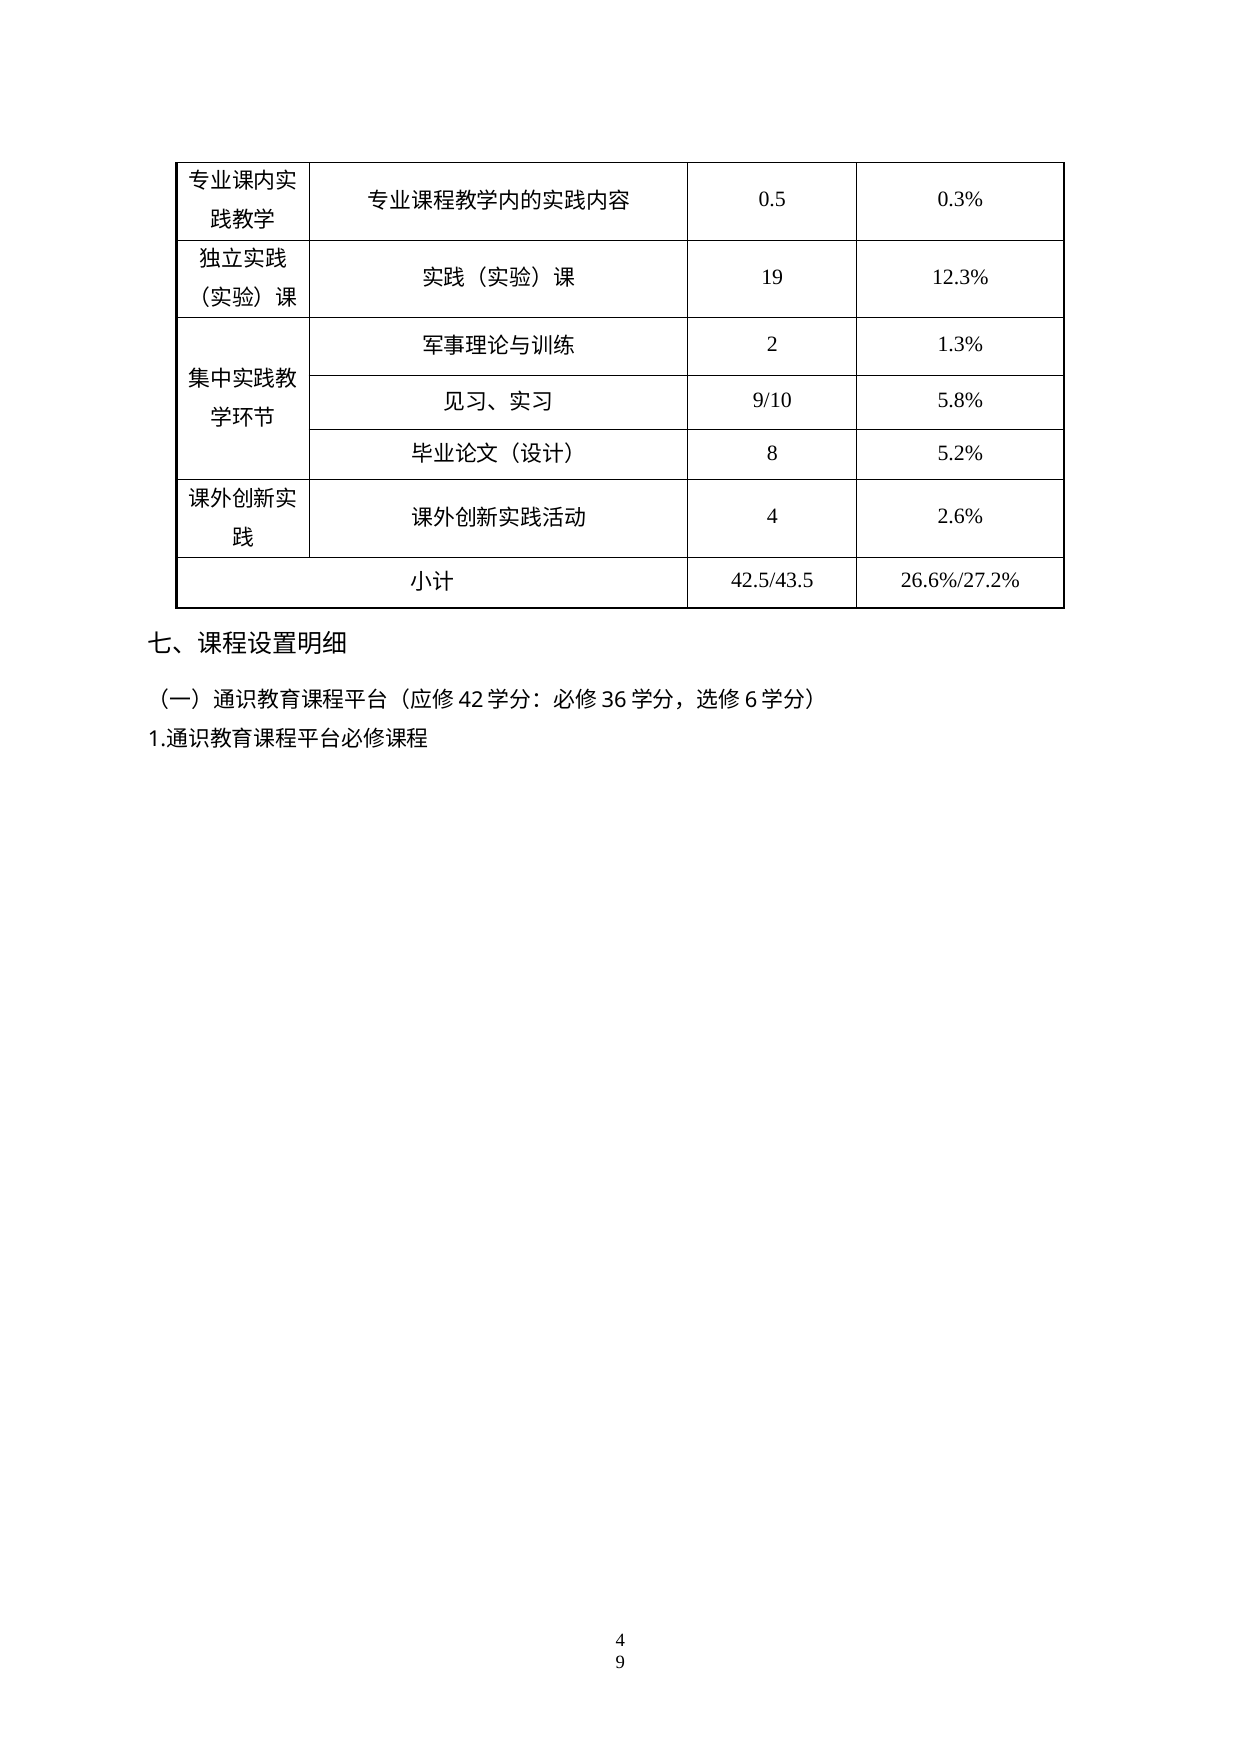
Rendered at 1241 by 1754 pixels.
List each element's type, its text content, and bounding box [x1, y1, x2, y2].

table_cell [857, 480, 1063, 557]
text （一）通识教育课程平台（应修42学分：必修36学分，选修6学分） [148, 681, 1093, 714]
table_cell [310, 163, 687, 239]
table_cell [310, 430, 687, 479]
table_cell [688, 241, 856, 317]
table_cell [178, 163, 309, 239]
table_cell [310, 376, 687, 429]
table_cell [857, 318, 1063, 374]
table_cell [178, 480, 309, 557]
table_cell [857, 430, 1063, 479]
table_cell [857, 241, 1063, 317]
text 1.通识教育课程平台必修课程 [148, 720, 1093, 753]
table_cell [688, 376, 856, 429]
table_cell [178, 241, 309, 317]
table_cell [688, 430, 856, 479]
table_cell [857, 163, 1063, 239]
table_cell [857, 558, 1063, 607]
list 课程设置明细 [148, 609, 1093, 674]
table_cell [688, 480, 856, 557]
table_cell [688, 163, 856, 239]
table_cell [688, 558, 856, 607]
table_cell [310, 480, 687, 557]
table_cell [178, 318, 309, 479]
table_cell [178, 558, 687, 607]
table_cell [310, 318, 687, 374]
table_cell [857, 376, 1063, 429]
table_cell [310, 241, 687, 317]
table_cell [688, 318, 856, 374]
